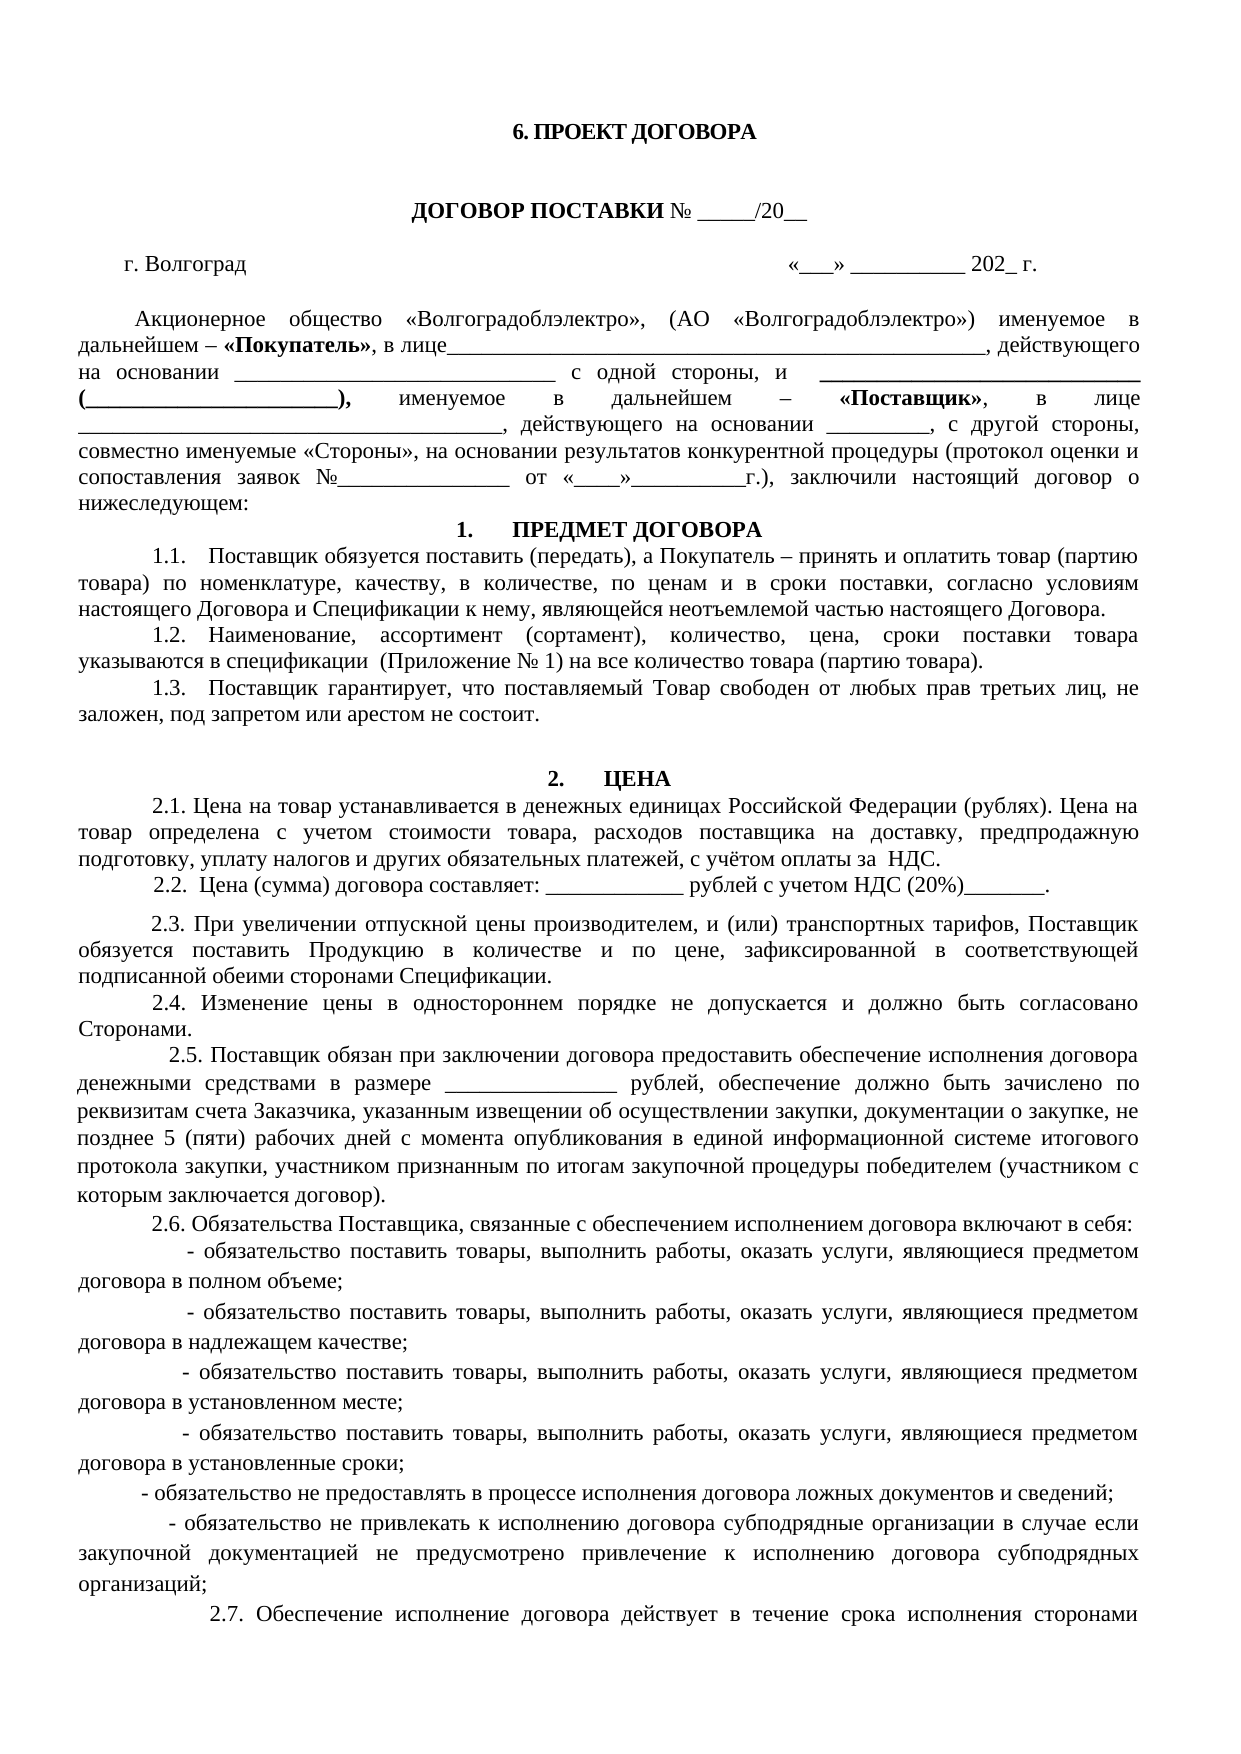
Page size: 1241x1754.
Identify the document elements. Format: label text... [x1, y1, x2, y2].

text 6. ПРОЕКТ ДОГОВОРА [118, 118, 1152, 144]
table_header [67, 171, 1152, 1626]
